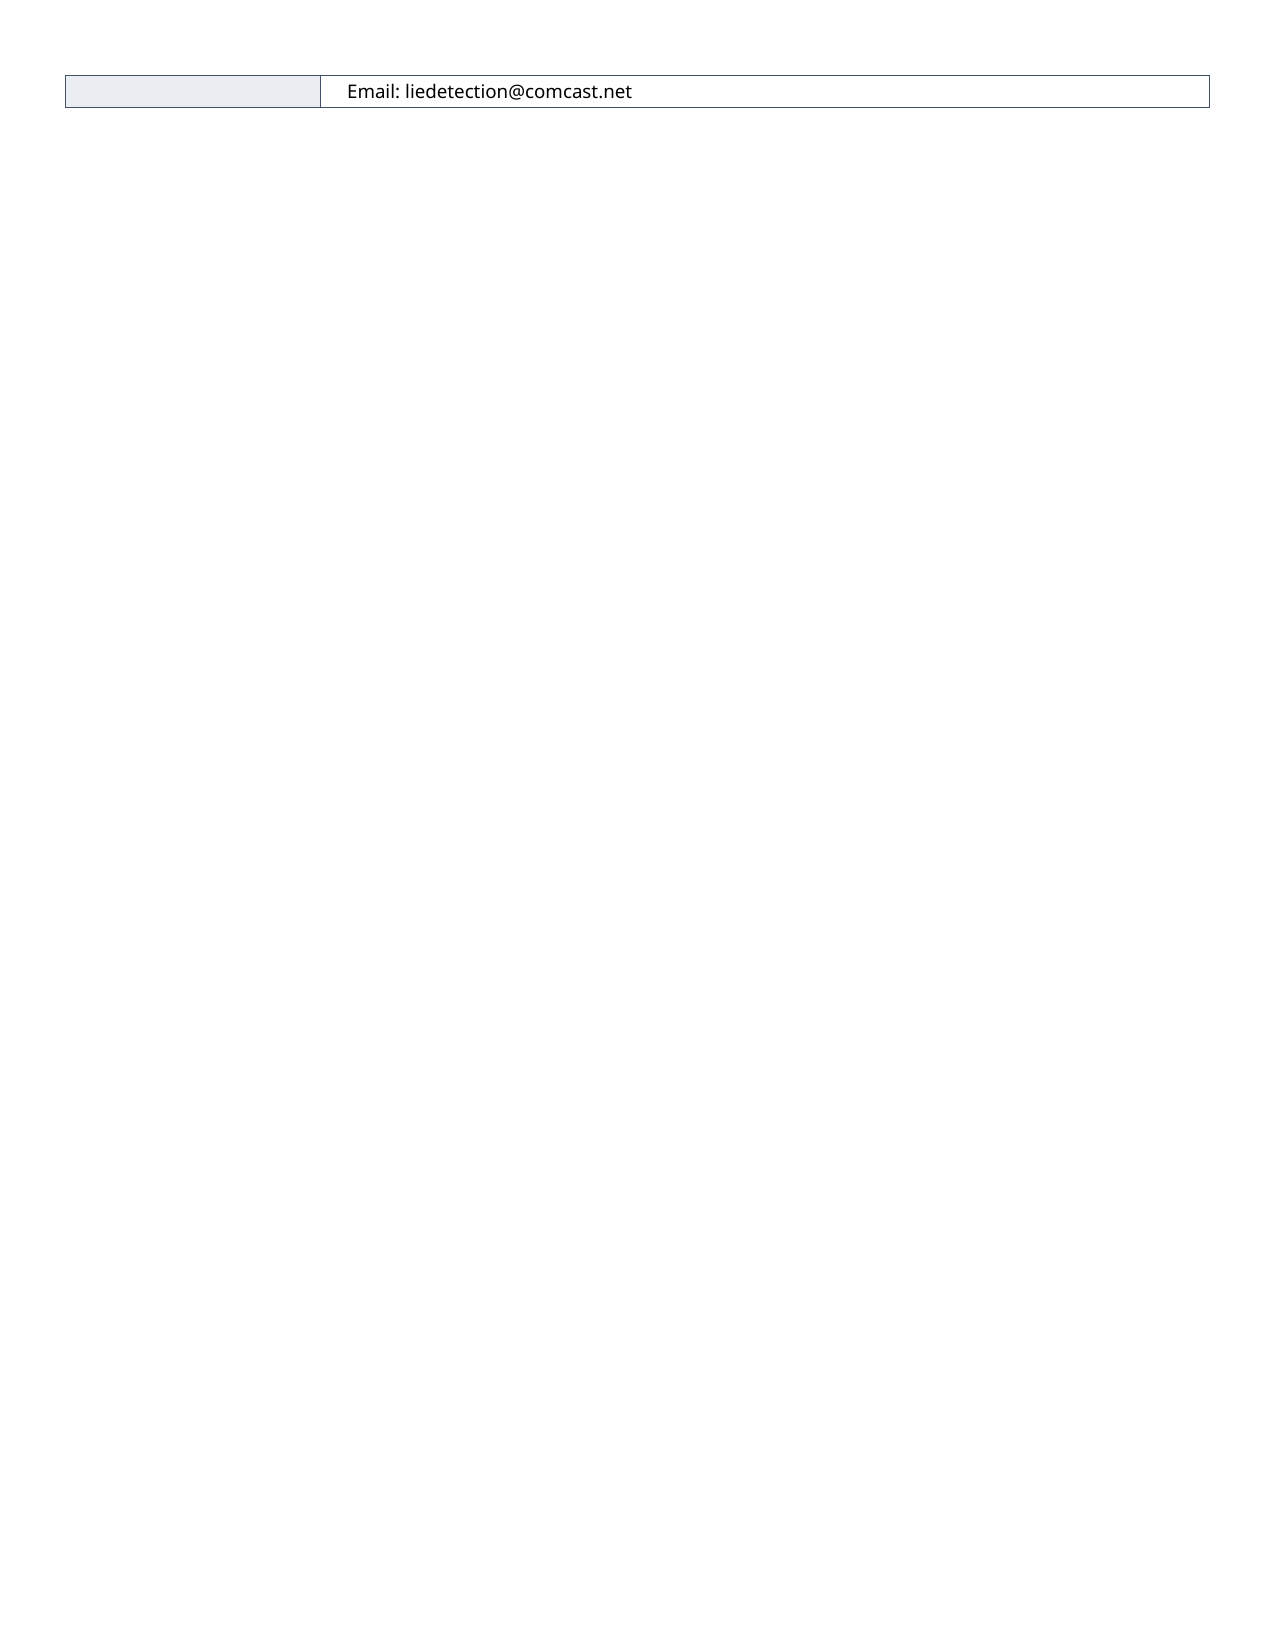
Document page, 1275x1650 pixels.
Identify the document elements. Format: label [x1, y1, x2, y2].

table_cell [66, 76, 320, 107]
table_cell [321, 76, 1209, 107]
